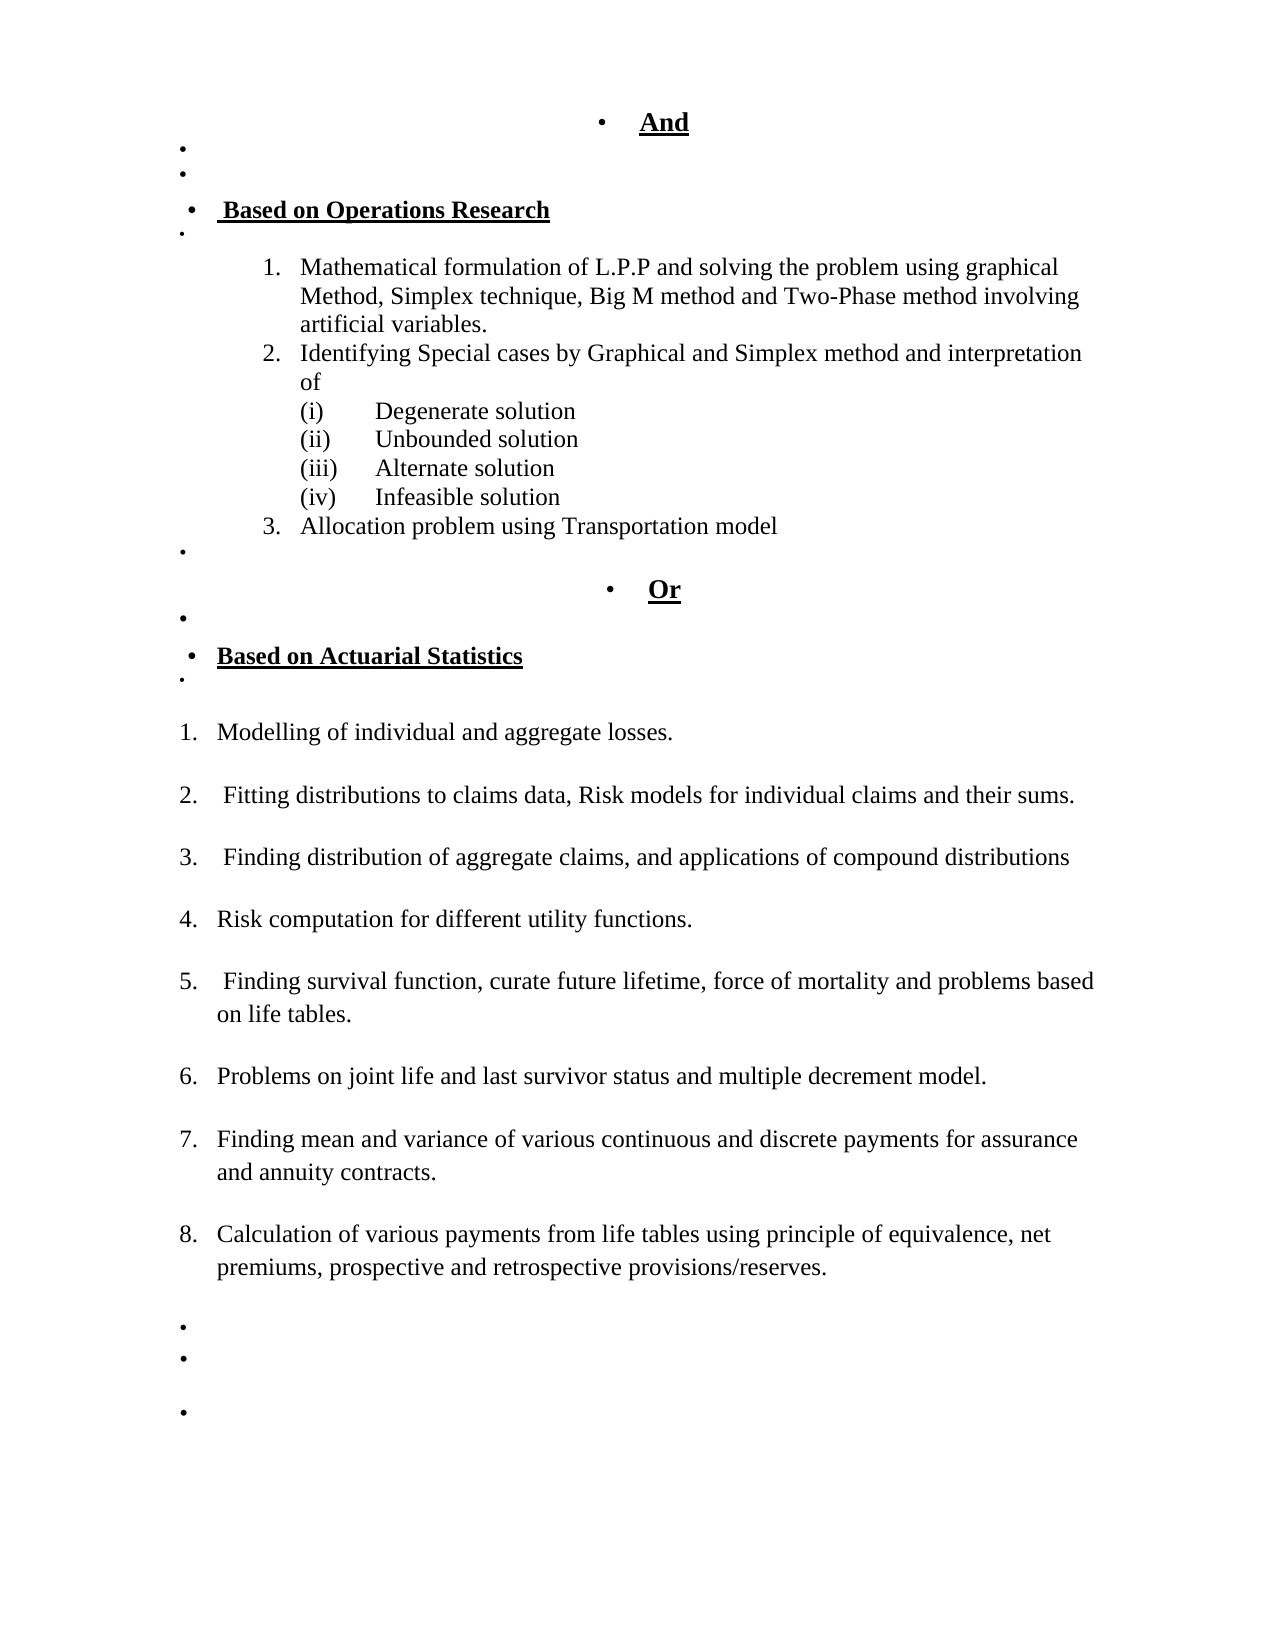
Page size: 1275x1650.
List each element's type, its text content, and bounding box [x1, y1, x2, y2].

list Degenerate solution [300, 396, 1110, 424]
list Allocation problem using Transportation model [262, 511, 1110, 539]
list Finding mean and variance of various continuous and discrete payments for assurance and annuity contracts. [179, 1124, 1110, 1185]
list Finding survival function, curate future lifetime, force of mortality and problems based on life tables. [179, 966, 1110, 1028]
list Identifying Special cases by Graphical and Simplex method and interpretation of [262, 338, 1099, 396]
subtitle Or [474, 573, 812, 605]
list Risk computation for different utility functions. [179, 904, 1110, 933]
list Fitting distributions to claims data, Risk models for individual claims and their sums. [179, 780, 1110, 808]
list Calculation of various payments from life tables using principle of equivalence, net premiums, prospective and retrospective provisions/reserves. [179, 1219, 1110, 1281]
list Mathematical formulation of L.P.P and solving the problem using graphical Method, Simplex technique, Big M method and Two-Phase method involving artificial variables. [262, 252, 1099, 338]
list Finding distribution of aggregate claims, and applications of compound distributions [179, 842, 1110, 871]
text Based on Actuarial Statistics [187, 641, 1110, 669]
list Infeasible solution [300, 482, 1110, 511]
list Alternate solution [300, 453, 1110, 482]
list Problems on joint life and last survivor status and multiple decrement model. [179, 1061, 1110, 1090]
text Based on Operations Research [187, 195, 1110, 224]
list Unbounded solution [300, 424, 1110, 453]
list Modelling of individual and aggregate losses. [179, 717, 1110, 746]
subtitle And [474, 106, 812, 137]
